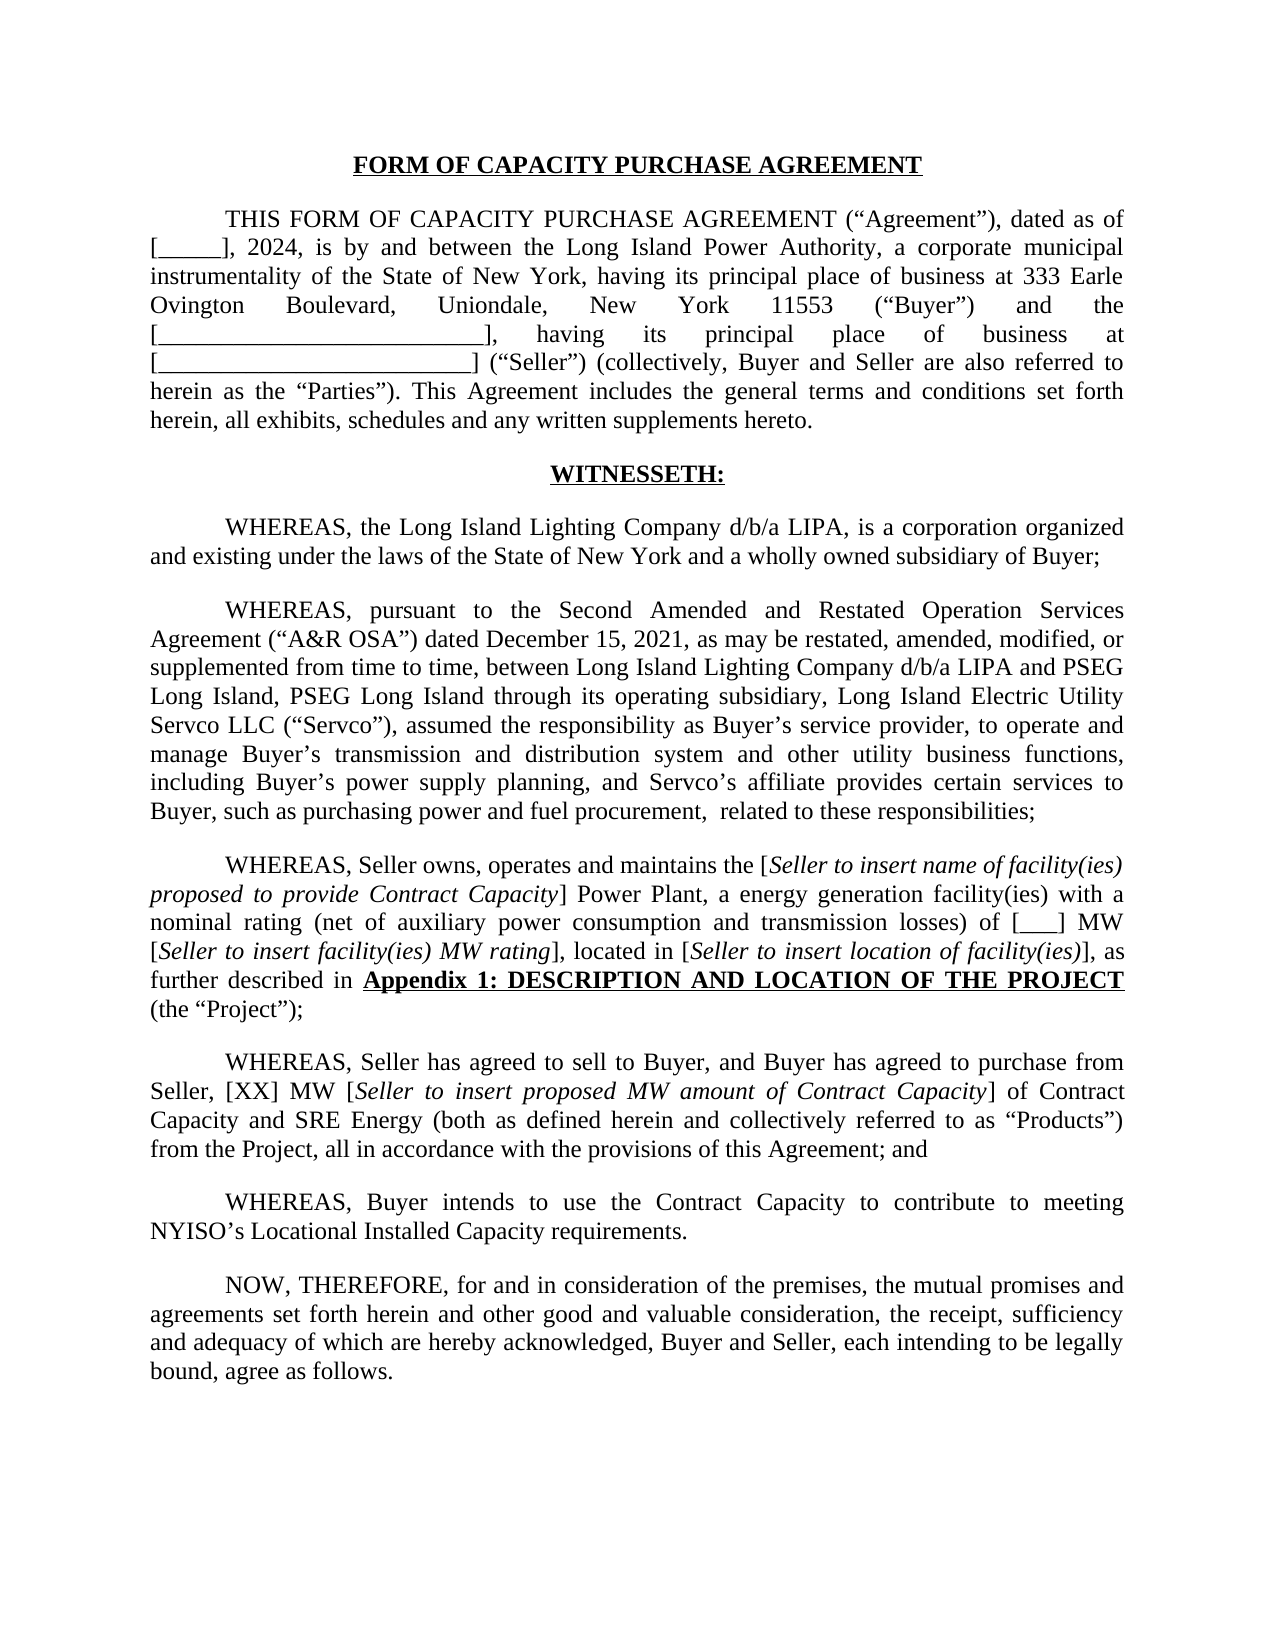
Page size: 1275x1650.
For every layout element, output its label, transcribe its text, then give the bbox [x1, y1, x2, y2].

text WHEREAS, Seller owns, operates and maintains the [Seller to insert name of facility(ies) proposed to provide Contract Capacity] Power Plant, a energy generation facility(ies) with a nominal rating (net of auxiliary power consumption and transmission losses) of [___] MW [Seller to insert facility(ies) MW rating], located in [Seller to insert location of facility(ies)], as further described in Appendix 1: DESCRIPTION AND LOCATION OF THE PROJECT (the “Project”); [150, 850, 1125, 1022]
text WHEREAS, Buyer intends to use the Contract Capacity to contribute to meeting NYISO’s Locational Installed Capacity requirements. [150, 1187, 1125, 1245]
title FORM OF CAPACITY PURCHASE AGREEMENT [150, 150, 1125, 179]
title WITNESSETH: [150, 459, 1125, 487]
text WHEREAS, pursuant to the Second Amended and Restated Operation Services Agreement (“A&R OSA”) dated December 15, 2021, as may be restated, amended, modified, or supplemented from time to time, between Long Island Lighting Company d/b/a LIPA and PSEG Long Island, PSEG Long Island through its operating subsidiary, Long Island Electric Utility Servco LLC (“Servco”), assumed the responsibility as Buyer’s service provider, to operate and manage Buyer’s transmission and distribution system and other utility business functions, including Buyer’s power supply planning, and Servco’s affiliate provides certain services to Buyer, such as purchasing power and fuel procurement, related to these responsibilities; [150, 595, 1125, 825]
text WHEREAS, Seller has agreed to sell to Buyer, and Buyer has agreed to purchase from Seller, [XX] MW [Seller to insert proposed MW amount of Contract Capacity] of Contract Capacity and SRE Energy (both as defined herein and collectively referred to as “Products”) from the Project, all in accordance with the provisions of this Agreement; and [150, 1047, 1125, 1162]
text THIS FORM OF CAPACITY PURCHASE AGREEMENT (“Agreement”), dated as of [_____], 2024, is by and between the Long Island Power Authority, a corporate municipal instrumentality of the State of New York, having its principal place of business at 333 Earle Ovington Boulevard, Uniondale, New York 11553 (“Buyer”) and the [__________________________], having its principal place of business at [_________________________] (“Seller”) (collectively, Buyer and Seller are also referred to herein as the “Parties”). This Agreement includes the general terms and conditions set forth herein, all exhibits, schedules and any written supplements hereto. [150, 204, 1125, 434]
text WHEREAS, the Long Island Lighting Company d/b/a LIPA, is a corporation organized and existing under the laws of the State of New York and a wholly owned subsidiary of Buyer; [150, 512, 1125, 570]
text NOW, THEREFORE, for and in consideration of the premises, the mutual promises and agreements set forth herein and other good and valuable consideration, the receipt, sufficiency and adequacy of which are hereby acknowledged, Buyer and Seller, each intending to be legally bound, agree as follows. [150, 1270, 1125, 1385]
